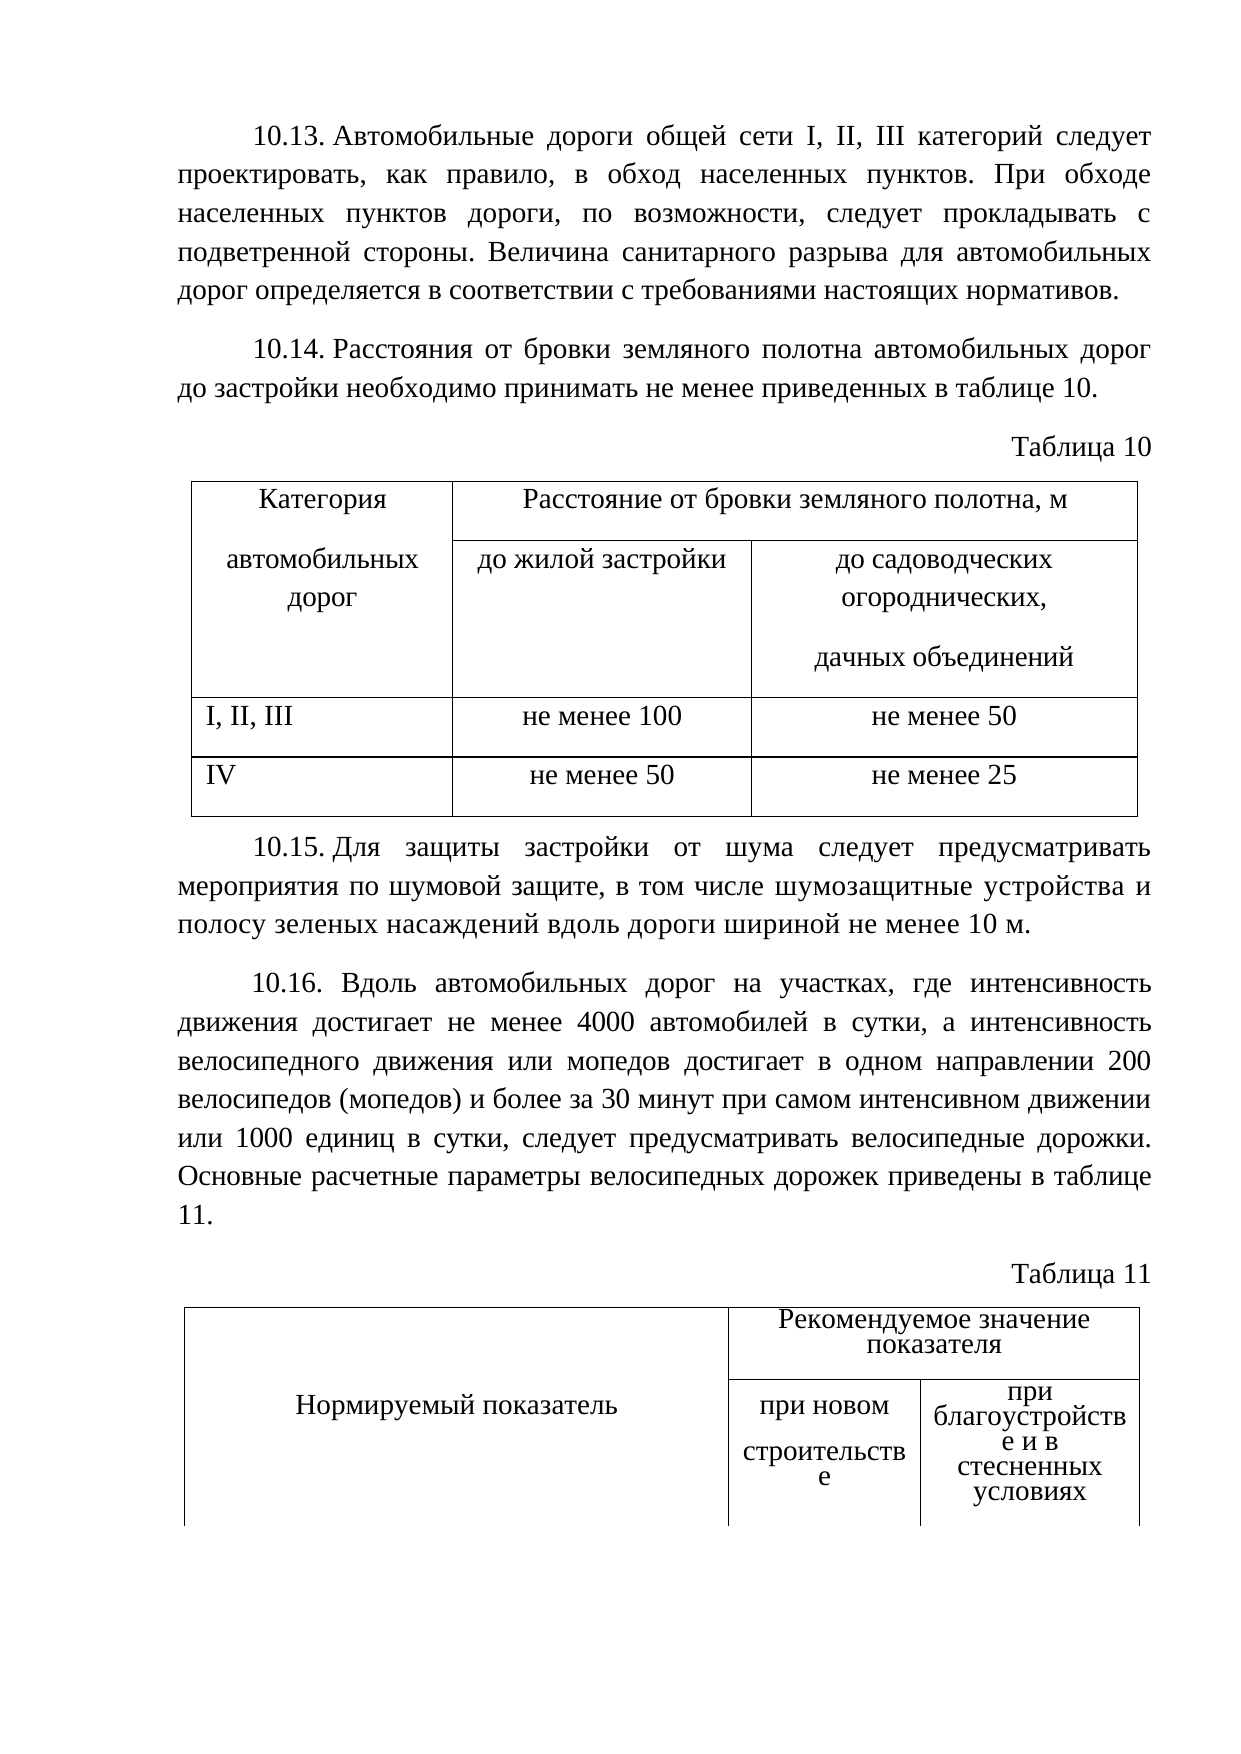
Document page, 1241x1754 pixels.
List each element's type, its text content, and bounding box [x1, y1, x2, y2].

text 10.15. Для защиты застройки от шума следует предусматривать мероприятия по шумовой защите, в том числе шумозащитные устройства и полосу зеленых насаждений вдоль дороги шириной не менее . [177, 829, 1152, 940]
table_cell не менее 50 [453, 758, 751, 816]
table_header Рекомендуемое значение показателя [729, 1308, 1139, 1379]
text Таблица 11 [177, 1256, 1152, 1290]
table_cell I, II, III [192, 698, 452, 756]
text 10.13. Автомобильные дороги общей сети I, II, III категорий следует проектировать, как правило, в обход населенных пунктов. При обходе населенных пунктов дороги, по возможности, следует прокладывать с подветренной стороны. Величина санитарного разрыва для автомобильных дорог определяется в соответствии с требованиями настоящих нормативов. [177, 118, 1152, 306]
table_cell до жилой застройки [453, 541, 751, 697]
table_header Расстояние от бровки земляного полотна, м [453, 482, 1137, 540]
table_cell не менее 25 [752, 758, 1137, 816]
table_cell при новом строительстве [729, 1380, 920, 1526]
table_header Категория автомобильных дорог [192, 482, 452, 697]
table_cell IV [192, 758, 452, 816]
text 10.14. Расстояния от бровки земляного полотна автомобильных дорог до застройки необходимо принимать не менее приведенных в таблице 10. [177, 332, 1152, 404]
table_cell не менее 100 [453, 698, 751, 756]
text Таблица 10 [177, 429, 1152, 463]
table_cell не менее 50 [752, 698, 1137, 756]
table_header Нормируемый показатель [185, 1308, 728, 1526]
table_cell до садоводческих огороднических, дачных объединений [752, 541, 1137, 697]
text 10.16. Вдоль автомобильных дорог на участках, где интенсивность движения достигает не менее 4000 автомобилей в сутки, а интенсивность велосипедного движения или мопедов достигает в одном направлении 200 велосипедов (мопедов) и более за 30 минут при самом интенсивном движении или 1000 единиц в сутки, следует предусматривать велосипедные дорожки. Основные расчетные параметры велосипедных дорожек приведены в таблице 11. [177, 966, 1152, 1230]
table_cell при благоустройстве и в стесненных условиях [921, 1380, 1139, 1526]
